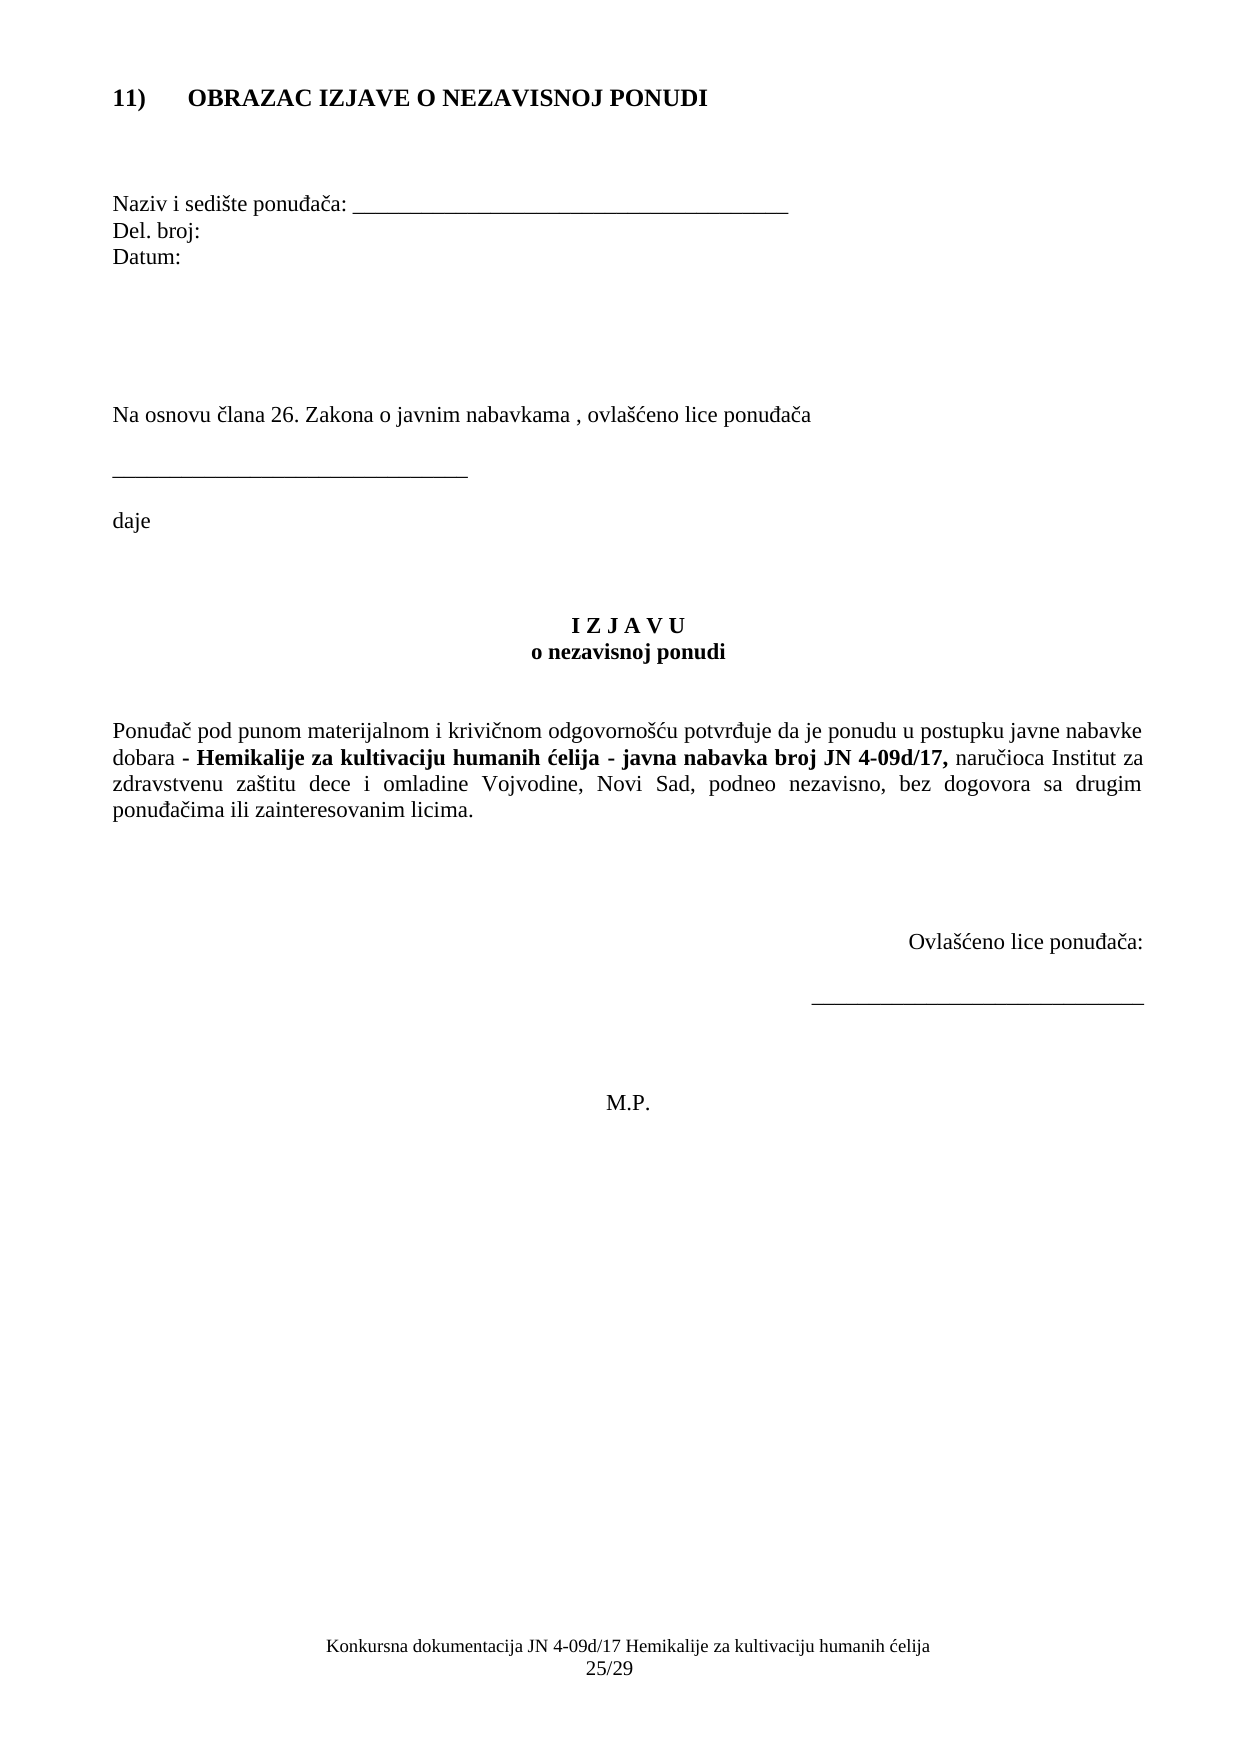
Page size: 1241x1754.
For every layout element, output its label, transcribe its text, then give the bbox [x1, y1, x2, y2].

text Datum: [112, 243, 1144, 269]
text I Z J A V U [112, 612, 1144, 638]
text o nezavisnoj ponudi [112, 638, 1144, 665]
text M.P. [112, 1089, 1144, 1115]
text Ponuđač pod punom materijalnom i krivičnom odgovornošću potvrđuje da je ponudu u postupku javne nabavke dobara - Hemikalije za kultivaciju humanih ćelija - javna nabavka broj JN 4-09d/17, naručioca Institut za zdravstvenu zaštitu dece i omladine Vojvodine, Novi Sad, podneo nezavisno, bez dogovora sa drugim ponuđačima ili zainteresovanim licima. [112, 717, 1144, 823]
text Del. broj: [112, 217, 1144, 243]
text Na osnovu člana 26. Zakona o javnim nabavkama , ovlašćeno lice ponuđača [112, 401, 1144, 428]
text Ovlašćeno lice ponuđača: [112, 928, 1144, 955]
text _______________________________ [112, 454, 1144, 480]
text _____________________________ [112, 981, 1144, 1007]
text 11) OBRAZAC IZJAVE O NEZAVISNOJ PONUDI [112, 83, 1144, 111]
text daje [112, 507, 1144, 533]
text Naziv i sedište ponuđača: ______________________________________ [112, 190, 1144, 217]
